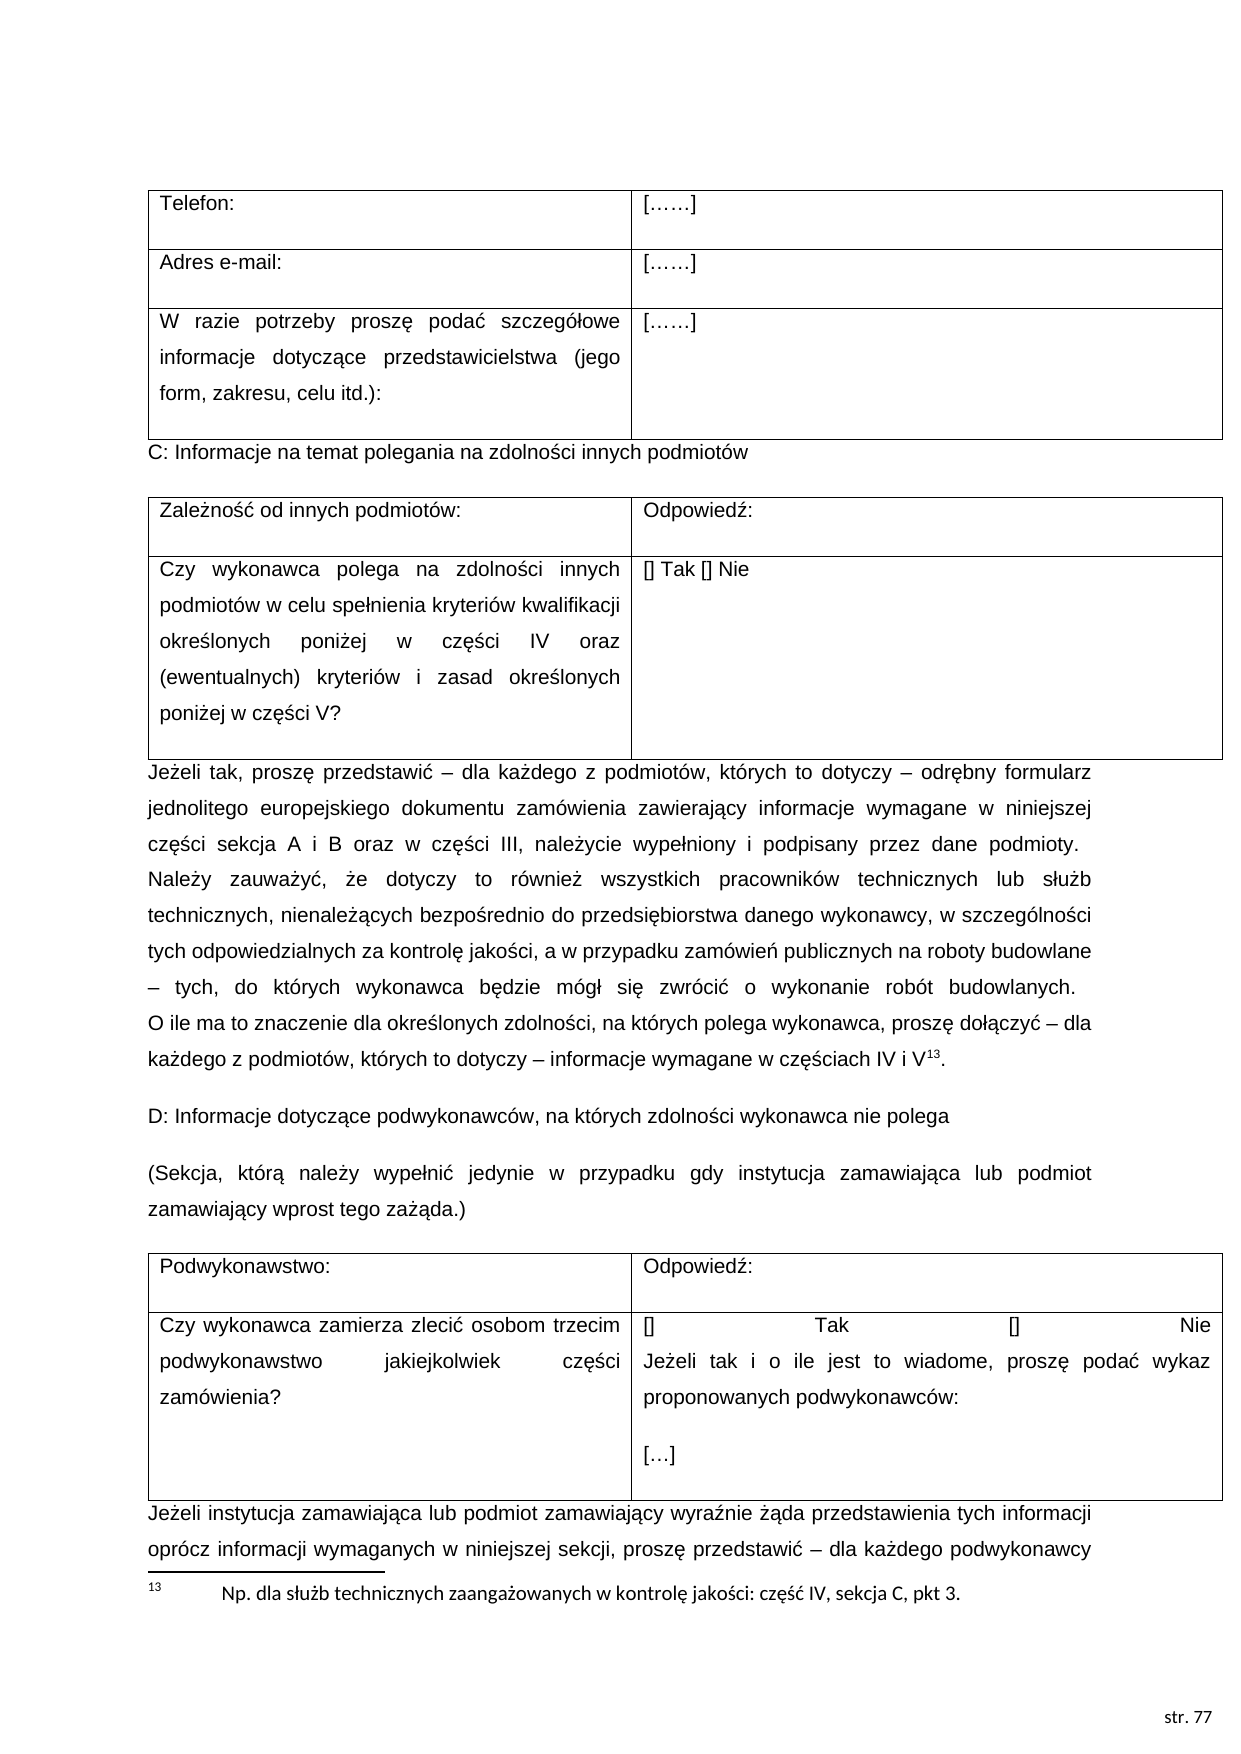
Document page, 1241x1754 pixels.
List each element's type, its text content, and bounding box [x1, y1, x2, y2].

table_header Odpowiedź: [632, 498, 1222, 556]
table_header Odpowiedź: [632, 1254, 1222, 1312]
table_cell W razie potrzeby proszę podać szczegółowe informacje dotyczące przedstawicielstwa (jego form, zakresu, celu itd.): [149, 309, 631, 439]
table_cell [……] [632, 309, 1222, 439]
table_cell Telefon: [149, 191, 631, 249]
table_cell Czy wykonawca zamierza zlecić osobom trzecim podwykonawstwo jakiejkolwiek części zamówienia? [149, 1313, 631, 1500]
table_cell [] Tak [] Nie [632, 557, 1222, 758]
table_cell [……] [632, 250, 1222, 308]
text D: Informacje dotyczące podwykonawców, na których zdolności wykonawca nie polega [148, 1104, 1093, 1128]
table_header Zależność od innych podmiotów: [149, 498, 631, 556]
table_cell Czy wykonawca polega na zdolności innych podmiotów w celu spełnienia kryteriów kwalifikacji określonych poniżej w części IV oraz (ewentualnych) kryteriów i zasad określonych poniżej w części V? [149, 557, 631, 758]
text (Sekcja, którą należy wypełnić jedynie w przypadku gdy instytucja zamawiająca lub podmiot zamawiający wprost tego zażąda.) [148, 1161, 1093, 1220]
table_cell Adres e-mail: [149, 250, 631, 308]
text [148, 1501, 1093, 1561]
table_header Podwykonawstwo: [149, 1254, 631, 1312]
text Jeżeli tak, proszę przedstawić – dla każdego z podmiotów, których to dotyczy – odrębny formularz jednolitego europejskiego dokumentu zamówienia zawierający informacje wymagane w niniejszej części sekcja A i B oraz w części III, należycie wypełniony i podpisany przez dane podmioty. Należy zauważyć, że dotyczy to również wszystkich pracowników technicznych lub służb technicznych, nienależących bezpośrednio do przedsiębiorstwa danego wykonawcy, w szczególności tych odpowiedzialnych za kontrolę jakości, a w przypadku zamówień publicznych na roboty budowlane – tych, do których wykonawca będzie mógł się zwrócić o wykonanie robót budowlanych. O ile ma to znaczenie dla określonych zdolności, na których polega wykonawca, proszę dołączyć – dla każdego z podmiotów, których to dotyczy – informacje wymagane w częściach IV i V. [148, 760, 1093, 1071]
table_cell [……] [632, 191, 1222, 249]
text C: Informacje na temat polegania na zdolności innych podmiotów [148, 440, 1093, 464]
table_cell [] Tak [] Nie Jeżeli tak i o ile jest to wiadome, proszę podać wykaz proponowanych podwykonawców: […] [632, 1313, 1222, 1500]
